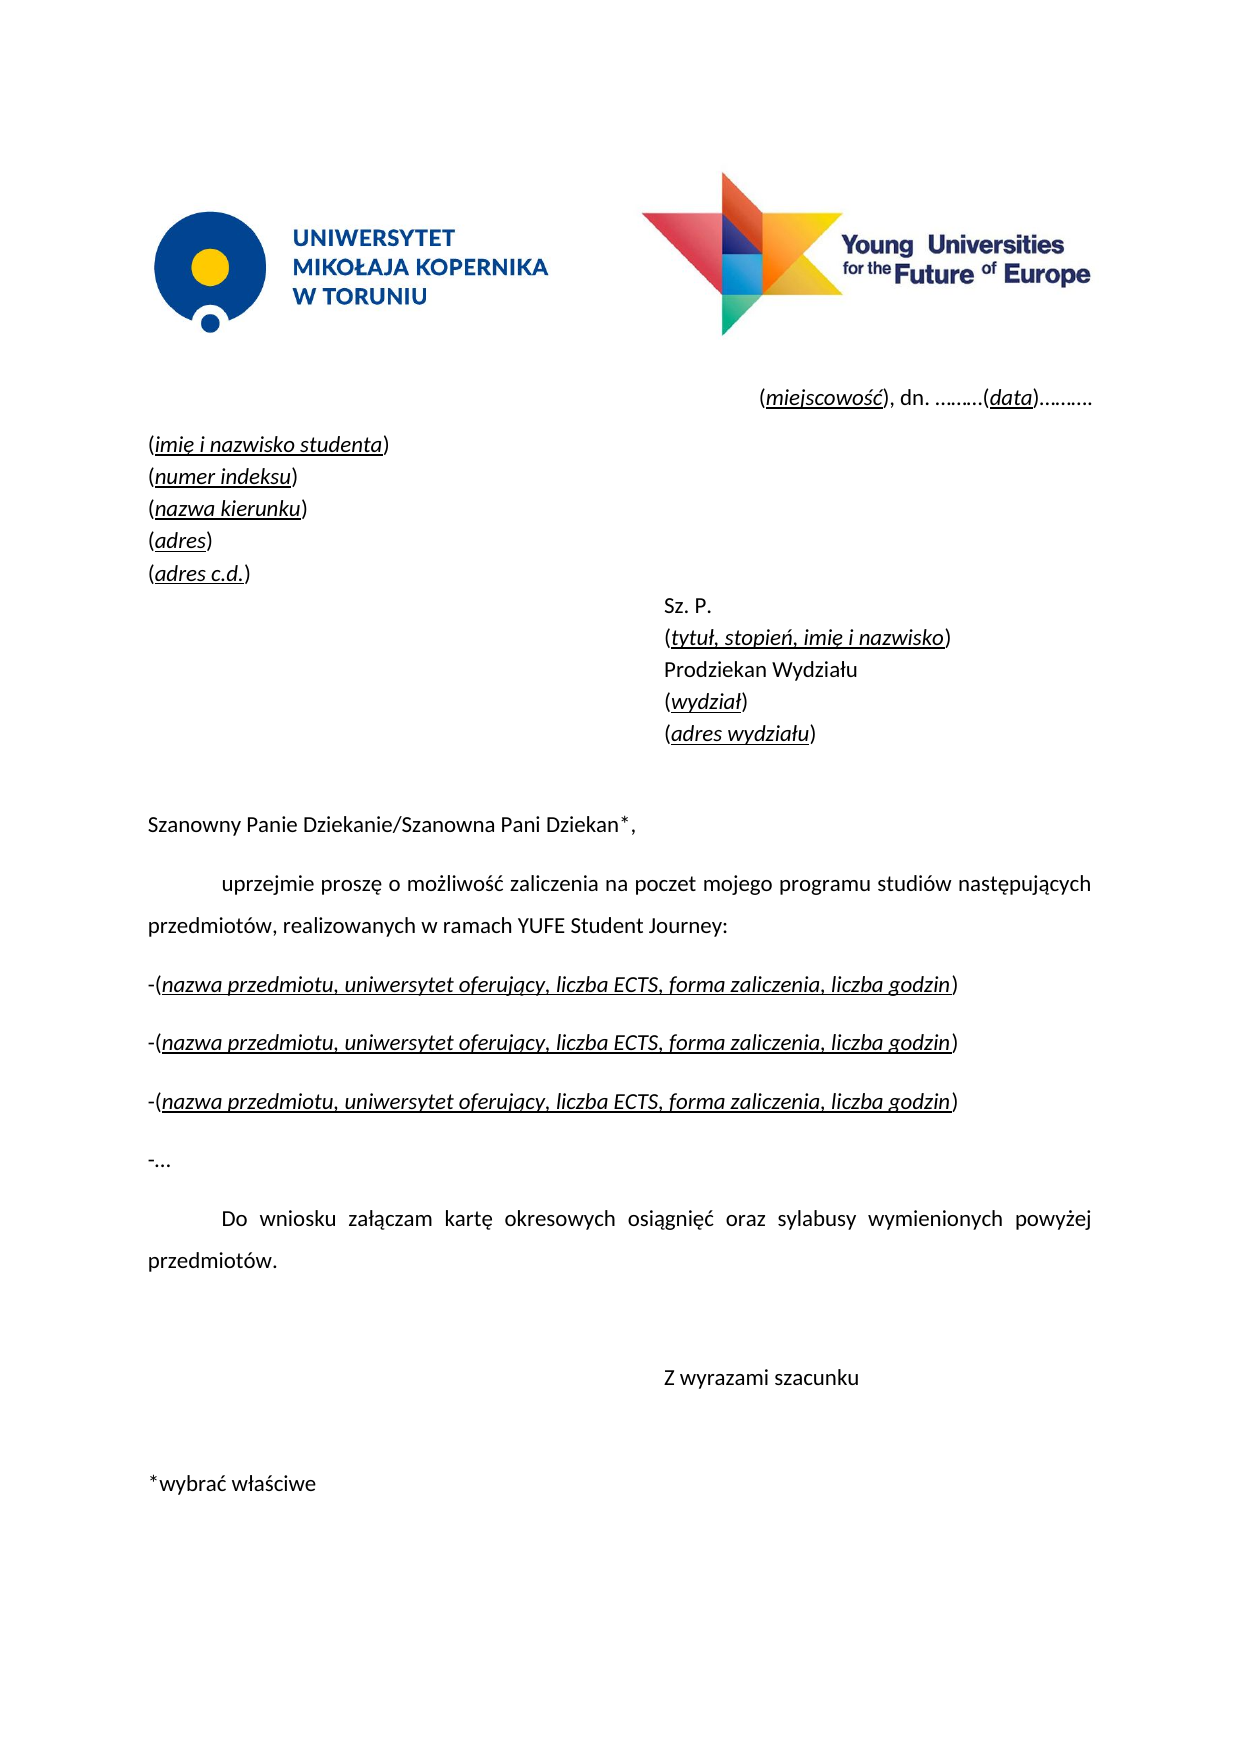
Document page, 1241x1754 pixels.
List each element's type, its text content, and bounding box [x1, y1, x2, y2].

text (adres c.d.) [148, 559, 1093, 587]
text Szanowny Panie Dziekanie/Szanowna Pani Dziekan*, [148, 810, 1093, 838]
text (adres) [148, 526, 1093, 554]
text uprzejmie proszę o możliwość zaliczenia na poczet mojego programu studiów następujących przedmiotów, realizowanych w ramach YUFE Student Journey: [148, 869, 1093, 939]
text (nazwa kierunku) [148, 494, 1093, 522]
picture [626, 148, 1118, 358]
text Prodziekan Wydziału [148, 655, 1093, 683]
text (tytuł, stopień, imię i nazwisko) [148, 623, 1093, 651]
text -(nazwa przedmiotu, uniwersytet oferujący, liczba ECTS, forma zaliczenia, liczba godzin) [148, 970, 1093, 998]
text Sz. P. [148, 591, 1093, 619]
text -(nazwa przedmiotu, uniwersytet oferujący, liczba ECTS, forma zaliczenia, liczba godzin) [148, 1087, 1093, 1115]
text (numer indeksu) [148, 462, 1093, 490]
text (adres wydziału) [148, 719, 1093, 748]
picture [118, 181, 596, 364]
text (wydział) [148, 687, 1093, 715]
text *wybrać właściwe [148, 1469, 1093, 1497]
text (imię i nazwisko studenta) [148, 430, 1093, 458]
text Z wyrazami szacunku [148, 1363, 1093, 1392]
text -… [148, 1146, 1093, 1174]
text Do wniosku załączam kartę okresowych osiągnięć oraz sylabusy wymienionych powyżej przedmiotów. [148, 1204, 1093, 1274]
text -(nazwa przedmiotu, uniwersytet oferujący, liczba ECTS, forma zaliczenia, liczba godzin) [148, 1028, 1093, 1056]
